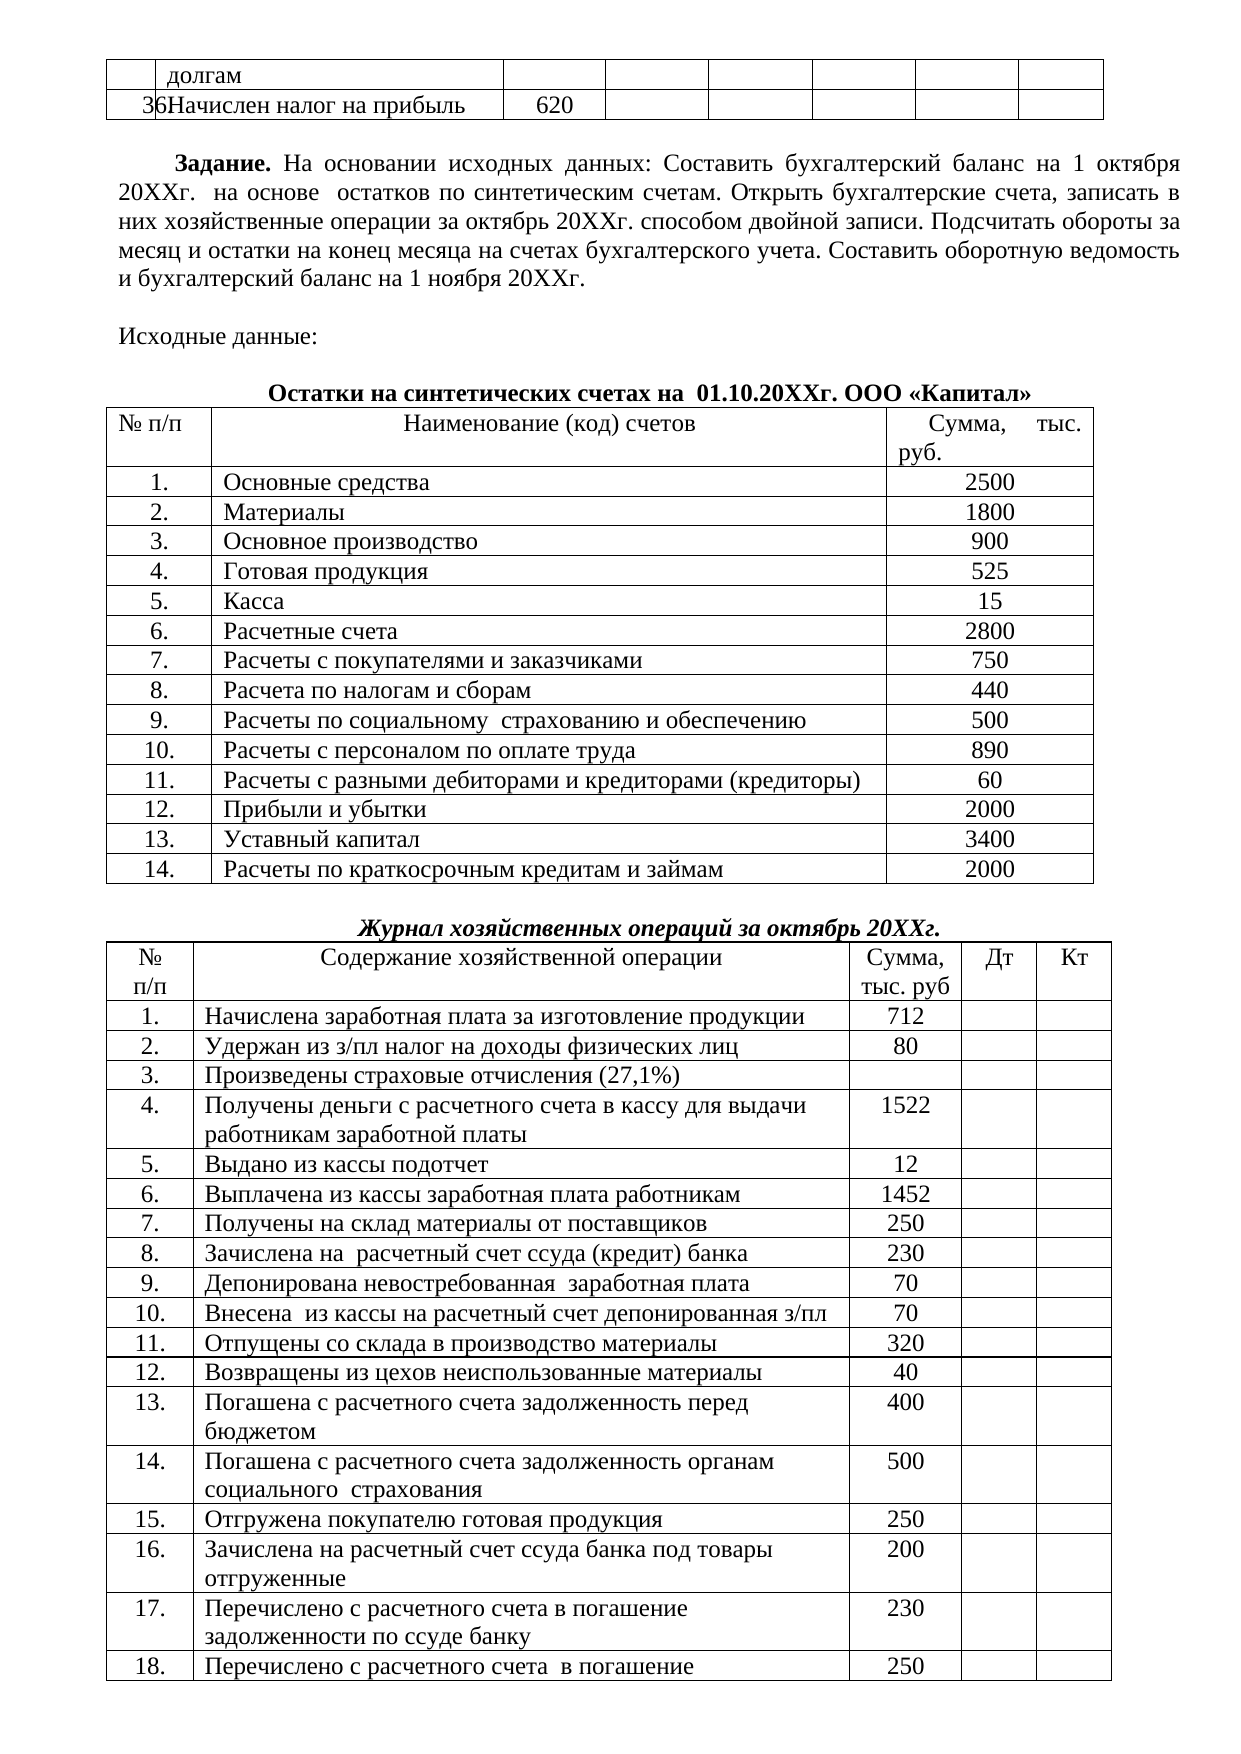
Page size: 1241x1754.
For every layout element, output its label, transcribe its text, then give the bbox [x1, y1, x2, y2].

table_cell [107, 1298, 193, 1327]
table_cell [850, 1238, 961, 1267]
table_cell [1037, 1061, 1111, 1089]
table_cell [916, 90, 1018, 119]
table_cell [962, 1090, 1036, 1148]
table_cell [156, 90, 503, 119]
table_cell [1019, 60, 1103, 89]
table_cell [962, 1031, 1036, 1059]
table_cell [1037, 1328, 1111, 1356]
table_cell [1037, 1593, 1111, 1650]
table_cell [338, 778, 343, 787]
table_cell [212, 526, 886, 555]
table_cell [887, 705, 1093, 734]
text Задание. На основании исходных данных: Составить бухгалтерский баланс на 1 октября 20ХХг. на основе остатков по синтетическим счетам. Открыть бухгалтерские счета, записать в них хозяйственные операции за октябрь 20ХХг. способом двойной записи. Подсчитать обороты за месяц и остатки на конец месяца на счетах бухгалтерского учета. Составить оборотную ведомость и бухгалтерский баланс на 1 ноября 20ХХг. [118, 148, 1181, 292]
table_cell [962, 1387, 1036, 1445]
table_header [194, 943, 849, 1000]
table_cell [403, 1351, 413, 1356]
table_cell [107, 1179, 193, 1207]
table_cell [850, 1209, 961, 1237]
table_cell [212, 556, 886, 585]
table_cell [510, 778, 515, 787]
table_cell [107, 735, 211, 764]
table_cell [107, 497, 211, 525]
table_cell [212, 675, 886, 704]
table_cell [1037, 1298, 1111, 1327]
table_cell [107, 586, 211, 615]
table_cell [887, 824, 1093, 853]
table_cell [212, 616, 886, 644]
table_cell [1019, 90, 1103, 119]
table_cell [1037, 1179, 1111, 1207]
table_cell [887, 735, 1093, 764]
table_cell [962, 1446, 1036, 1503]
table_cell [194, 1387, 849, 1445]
text Остатки на синтетических счетах на 01.10.20ХХг. ООО «Капитал» [118, 378, 1181, 407]
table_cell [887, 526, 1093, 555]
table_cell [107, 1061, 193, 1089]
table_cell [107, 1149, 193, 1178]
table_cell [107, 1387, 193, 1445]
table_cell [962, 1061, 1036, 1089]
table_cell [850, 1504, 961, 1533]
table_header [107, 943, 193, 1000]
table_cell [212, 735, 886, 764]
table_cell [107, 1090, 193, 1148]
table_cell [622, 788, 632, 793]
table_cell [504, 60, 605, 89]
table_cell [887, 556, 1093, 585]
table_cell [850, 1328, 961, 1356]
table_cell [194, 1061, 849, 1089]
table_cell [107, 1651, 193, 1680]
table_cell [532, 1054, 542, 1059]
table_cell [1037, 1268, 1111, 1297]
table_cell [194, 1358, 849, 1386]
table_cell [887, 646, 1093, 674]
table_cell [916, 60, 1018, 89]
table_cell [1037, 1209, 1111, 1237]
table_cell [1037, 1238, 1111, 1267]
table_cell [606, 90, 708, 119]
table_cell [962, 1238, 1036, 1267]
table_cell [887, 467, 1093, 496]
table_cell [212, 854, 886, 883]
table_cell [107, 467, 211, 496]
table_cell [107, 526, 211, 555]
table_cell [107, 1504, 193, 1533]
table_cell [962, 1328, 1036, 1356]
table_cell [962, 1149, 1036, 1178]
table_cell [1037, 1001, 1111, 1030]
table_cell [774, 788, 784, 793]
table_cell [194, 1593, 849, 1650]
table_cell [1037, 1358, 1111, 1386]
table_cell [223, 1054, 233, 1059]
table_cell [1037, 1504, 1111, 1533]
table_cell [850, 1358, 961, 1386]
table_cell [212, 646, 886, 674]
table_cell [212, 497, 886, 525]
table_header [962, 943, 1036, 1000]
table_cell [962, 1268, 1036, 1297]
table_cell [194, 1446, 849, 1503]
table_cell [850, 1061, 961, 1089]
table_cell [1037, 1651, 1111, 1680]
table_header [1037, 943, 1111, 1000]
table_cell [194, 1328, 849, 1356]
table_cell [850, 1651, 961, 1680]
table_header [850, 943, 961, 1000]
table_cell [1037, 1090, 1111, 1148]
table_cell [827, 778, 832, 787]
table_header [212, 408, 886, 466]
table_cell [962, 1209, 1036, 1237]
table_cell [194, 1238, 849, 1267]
text Исходные данные: [118, 321, 1181, 350]
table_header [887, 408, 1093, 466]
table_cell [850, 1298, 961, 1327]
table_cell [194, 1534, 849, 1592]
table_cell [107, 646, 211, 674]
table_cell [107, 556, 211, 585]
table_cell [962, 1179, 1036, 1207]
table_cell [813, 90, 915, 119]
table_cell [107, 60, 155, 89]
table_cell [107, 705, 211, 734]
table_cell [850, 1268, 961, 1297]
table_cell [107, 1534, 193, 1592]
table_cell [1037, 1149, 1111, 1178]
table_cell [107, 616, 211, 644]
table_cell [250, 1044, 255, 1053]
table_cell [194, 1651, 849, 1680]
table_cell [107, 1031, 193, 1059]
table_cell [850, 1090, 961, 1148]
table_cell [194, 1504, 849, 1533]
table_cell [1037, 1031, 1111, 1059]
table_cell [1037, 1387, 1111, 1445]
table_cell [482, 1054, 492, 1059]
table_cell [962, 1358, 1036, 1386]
text Журнал хозяйственных операций за октябрь 20ХХг. [118, 913, 1181, 941]
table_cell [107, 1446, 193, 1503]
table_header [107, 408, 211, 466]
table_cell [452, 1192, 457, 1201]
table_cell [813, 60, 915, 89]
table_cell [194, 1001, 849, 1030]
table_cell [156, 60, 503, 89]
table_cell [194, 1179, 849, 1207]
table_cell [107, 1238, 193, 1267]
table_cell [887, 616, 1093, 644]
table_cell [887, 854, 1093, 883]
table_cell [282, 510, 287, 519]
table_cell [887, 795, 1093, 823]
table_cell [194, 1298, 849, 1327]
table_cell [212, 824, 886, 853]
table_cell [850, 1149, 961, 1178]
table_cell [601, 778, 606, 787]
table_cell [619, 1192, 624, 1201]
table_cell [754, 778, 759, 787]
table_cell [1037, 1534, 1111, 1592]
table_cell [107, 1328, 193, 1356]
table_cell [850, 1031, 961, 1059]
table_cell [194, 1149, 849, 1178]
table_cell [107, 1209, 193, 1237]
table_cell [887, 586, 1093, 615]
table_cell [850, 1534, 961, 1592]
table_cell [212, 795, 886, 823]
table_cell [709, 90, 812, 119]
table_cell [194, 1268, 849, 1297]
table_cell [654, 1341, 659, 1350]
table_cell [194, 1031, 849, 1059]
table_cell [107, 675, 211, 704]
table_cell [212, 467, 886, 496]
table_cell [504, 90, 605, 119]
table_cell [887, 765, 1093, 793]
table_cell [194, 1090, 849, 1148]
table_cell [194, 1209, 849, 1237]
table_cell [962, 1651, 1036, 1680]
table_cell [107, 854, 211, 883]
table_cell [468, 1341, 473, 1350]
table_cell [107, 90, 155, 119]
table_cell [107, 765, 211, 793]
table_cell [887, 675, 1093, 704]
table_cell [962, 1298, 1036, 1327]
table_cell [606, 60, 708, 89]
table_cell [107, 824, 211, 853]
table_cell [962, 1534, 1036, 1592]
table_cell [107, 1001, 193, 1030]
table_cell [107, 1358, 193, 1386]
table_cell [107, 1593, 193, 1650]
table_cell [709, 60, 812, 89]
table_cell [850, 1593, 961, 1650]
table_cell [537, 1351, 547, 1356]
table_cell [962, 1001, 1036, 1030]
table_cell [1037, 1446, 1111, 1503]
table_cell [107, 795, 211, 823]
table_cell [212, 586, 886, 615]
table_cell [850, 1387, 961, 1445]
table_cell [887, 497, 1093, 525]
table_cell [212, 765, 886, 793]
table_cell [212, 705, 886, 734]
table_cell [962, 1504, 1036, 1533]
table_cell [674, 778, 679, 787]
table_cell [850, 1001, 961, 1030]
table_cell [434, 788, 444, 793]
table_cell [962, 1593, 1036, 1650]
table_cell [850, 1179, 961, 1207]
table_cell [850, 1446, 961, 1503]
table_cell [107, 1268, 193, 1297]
